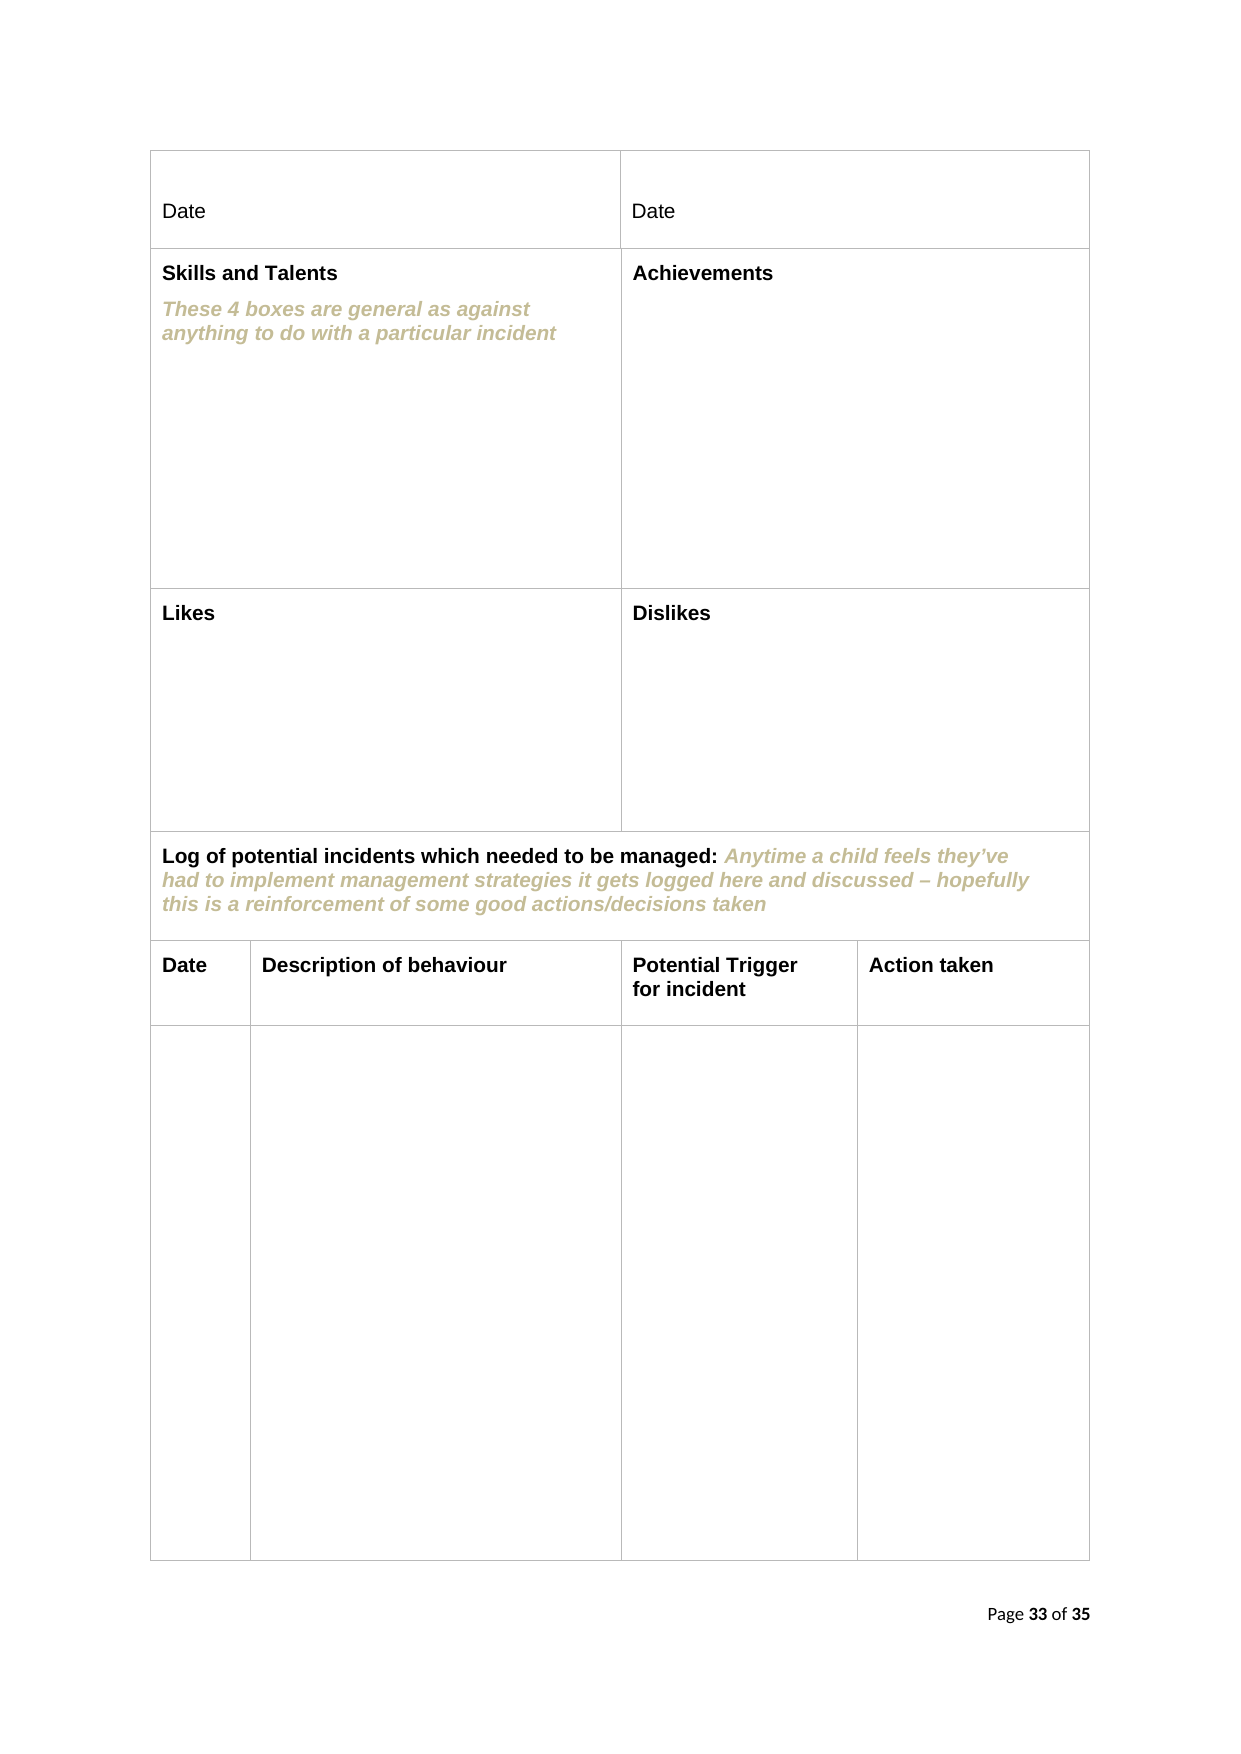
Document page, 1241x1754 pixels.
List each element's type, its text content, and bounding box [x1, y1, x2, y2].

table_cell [621, 151, 1089, 247]
table_cell Date [151, 941, 250, 1025]
table_cell Achievements [622, 249, 1089, 588]
table_cell [622, 1026, 857, 1560]
table_cell Dislikes [622, 589, 1089, 831]
table_cell [151, 1026, 250, 1560]
table_cell Potential Trigger for incident [622, 941, 857, 1025]
table_cell Log of potential incidents which needed to be managed: Anytime a child feels they’ve had to implement management strategies it gets logged here and discussed – hopefully this is a reinforcement of some good actions/decisions taken [151, 832, 1089, 940]
table_cell Action taken [858, 941, 1089, 1025]
table_cell Likes [151, 589, 621, 831]
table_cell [151, 151, 620, 247]
table_cell Description of behaviour [251, 941, 621, 1025]
table_cell Skills and Talents These 4 boxes are general as against anything to do with a particular incident [151, 249, 621, 588]
table_cell [858, 1026, 1089, 1560]
table_cell [251, 1026, 621, 1560]
